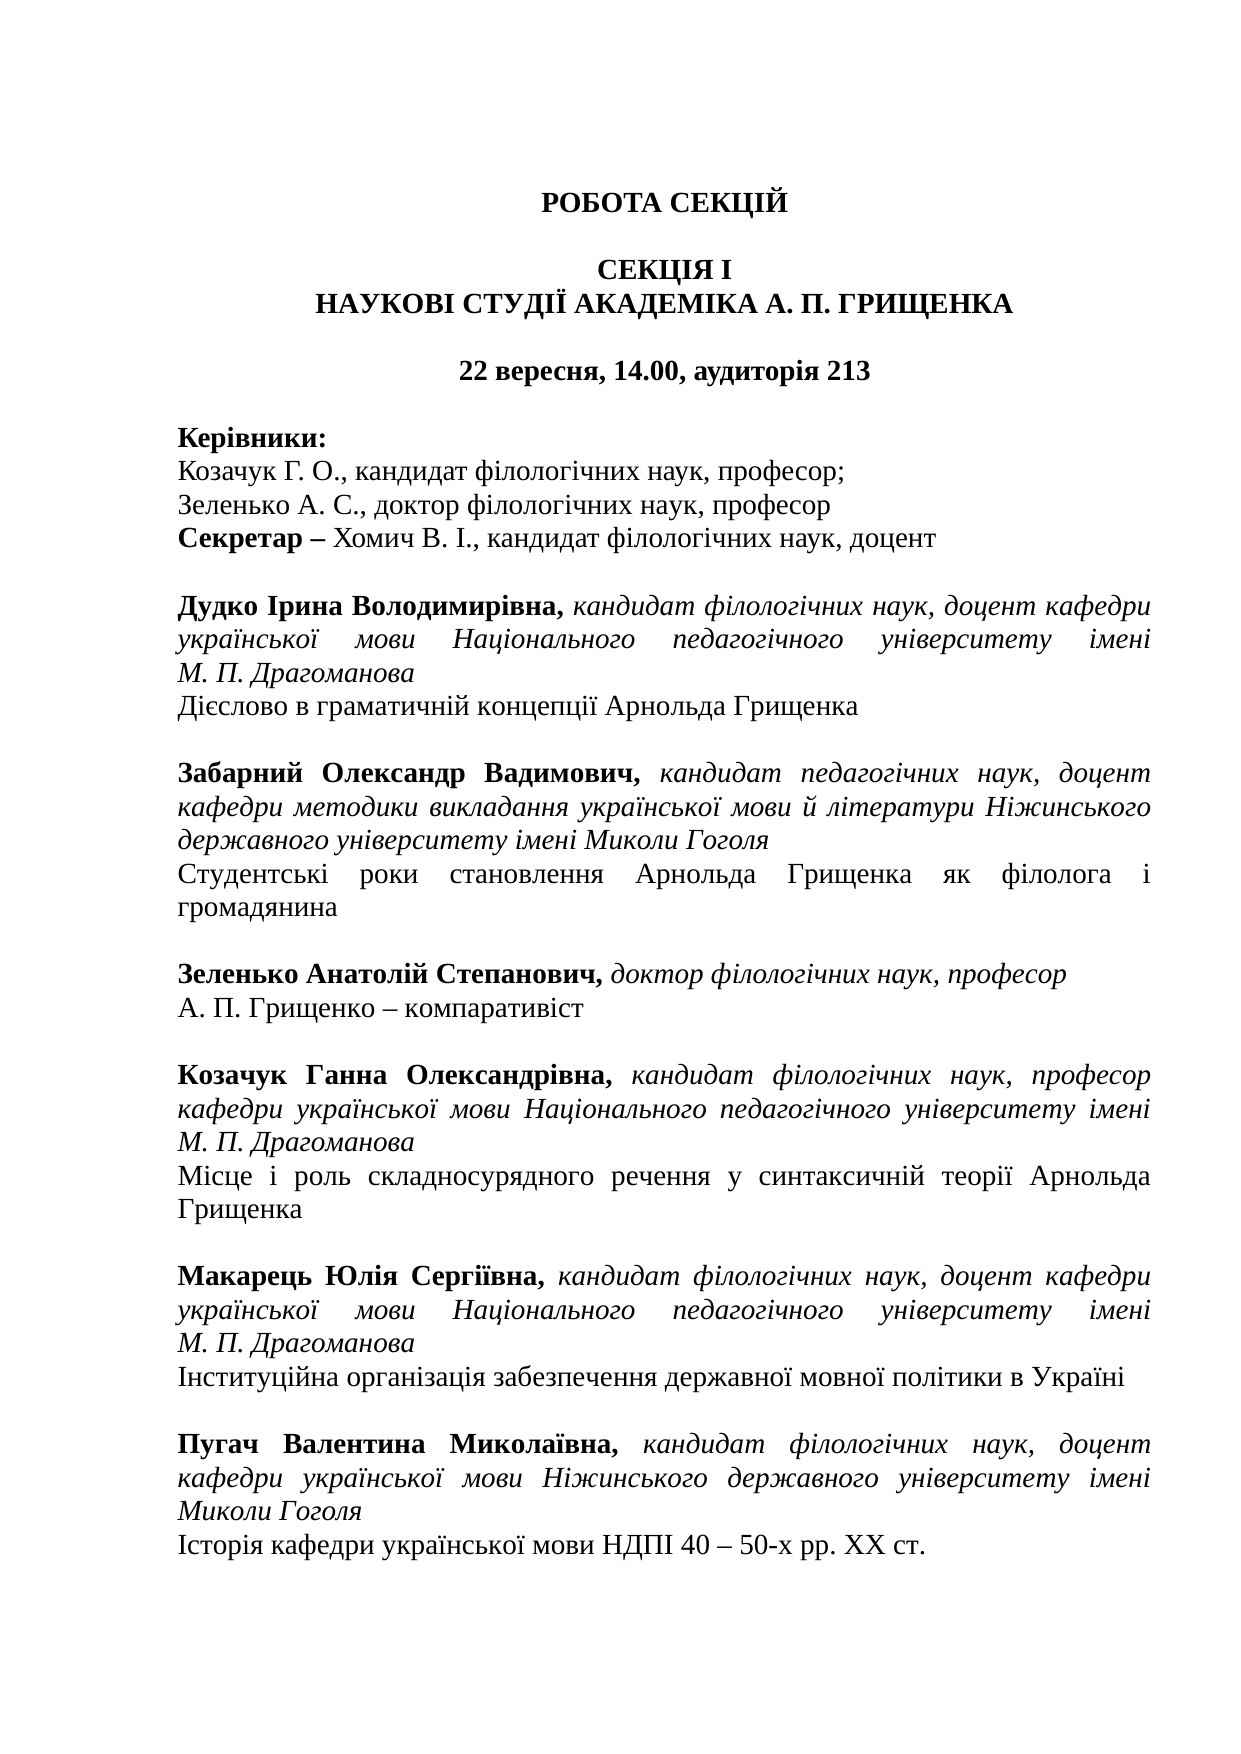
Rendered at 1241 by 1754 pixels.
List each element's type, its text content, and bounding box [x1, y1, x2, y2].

list СЕКЦІЯ І [177, 252, 1152, 286]
text Керівники: [177, 420, 1152, 453]
list А. П. Грищенко – компаративіст [177, 990, 1152, 1024]
text Секретар – Хомич В. І., кандидат філологічних наук, доцент [177, 521, 1152, 554]
text Місце і роль складносурядного речення у синтаксичній теорії Арнольда Грищенка [177, 1158, 1152, 1225]
text РОБОТА СЕКЦІЙ [177, 185, 1152, 219]
text Інституційна організація забезпечення державної мовної політики в Україні [177, 1359, 1152, 1393]
list Зеленько Анатолій Степанович, доктор філологічних наук, професор [177, 957, 1152, 990]
list Забарний Олександр Вадимович, кандидат педагогічних наук, доцент кафедри методики викладання української мови й літератури Ніжинського державного університету імені Миколи Гоголя [177, 755, 1152, 856]
text 22 вересня, 14.00, аудиторія 213 [177, 353, 1152, 386]
text Пугач Валентина Миколаївна, кандидат філологічних наук, доцент кафедри української мови Ніжинського державного університету імені Миколи Гоголя [177, 1426, 1152, 1527]
text Дудко Ірина Володимирівна, кандидат філологічних наук, доцент кафедри української мови Національного педагогічного університету імені М. П. Драгоманова [177, 588, 1152, 688]
list Студентські роки становлення Арнольда Грищенка як філолога і громадянина [177, 856, 1152, 923]
list Зеленько А. С., доктор філологічних наук, професор [177, 487, 1152, 521]
text Історія кафедри української мови НДПІ 40 – 50-х рр. ХХ ст. [177, 1527, 1152, 1560]
text Козачук Ганна Олександрівна, кандидат філологічних наук, професор кафедри української мови Національного педагогічного університету імені М. П. Драгоманова [177, 1057, 1152, 1158]
text Макарець Юлія Сергіївна, кандидат філологічних наук, доцент кафедри української мови Національного педагогічного університету імені М. П. Драгоманова [177, 1258, 1152, 1359]
text Дієслово в граматичній концепції Арнольда Грищенка [177, 688, 1152, 722]
list НАУКОВІ СТУДІЇ АКАДЕМІКА А. П. ГРИЩЕНКА [177, 286, 1152, 319]
text Козачук Г. О., кандидат філологічних наук, професор; [177, 453, 1152, 487]
